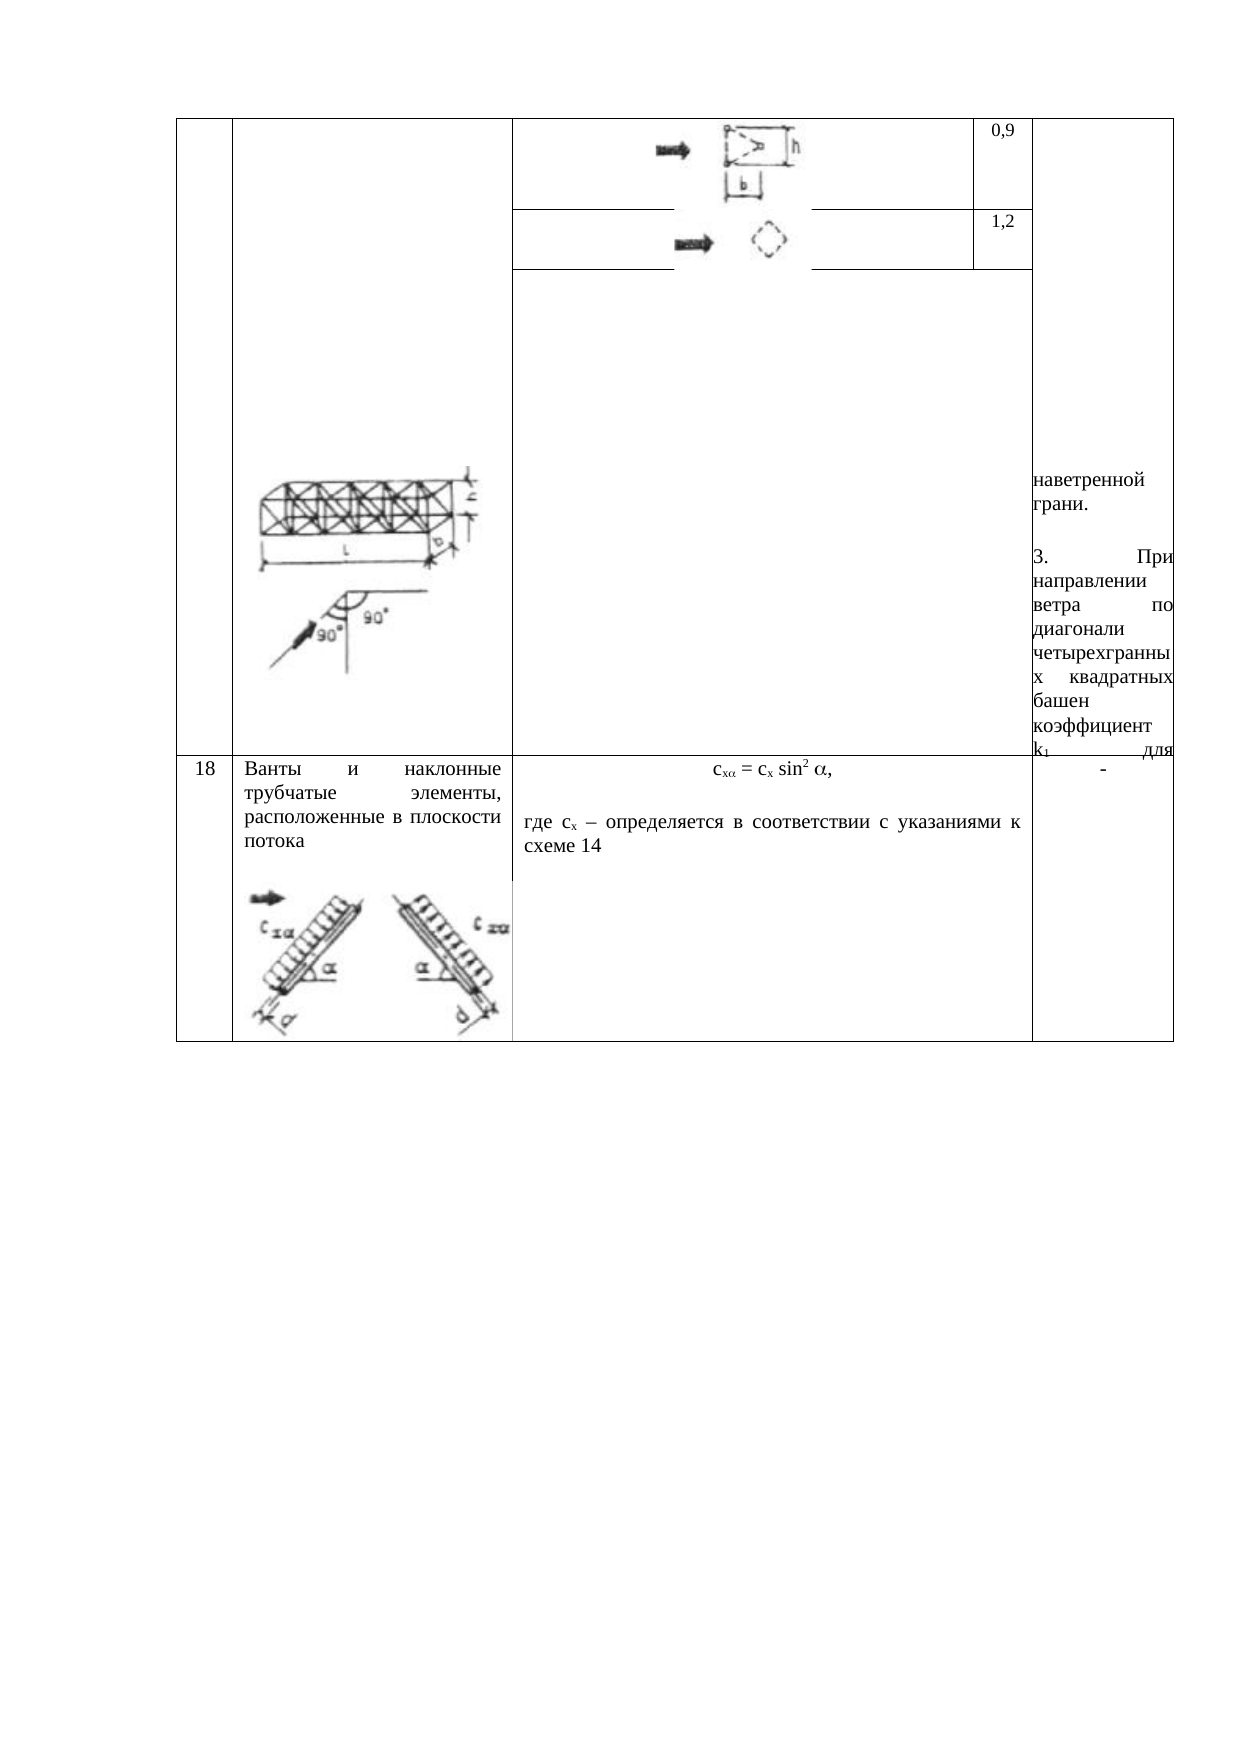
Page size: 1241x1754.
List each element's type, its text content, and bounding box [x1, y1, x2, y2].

table_cell - [1033, 756, 1173, 1041]
table_cell 1,2 [974, 210, 1032, 269]
table_cell Ванты и наклонные трубчатые элементы, расположенные в плоскости потока [233, 756, 512, 1041]
table_cell [513, 210, 674, 269]
table_cell 0,9 [974, 119, 1032, 209]
table_cell [812, 210, 973, 269]
table_cell сх = сх sin2 , где сх – определяется в соответствии с указаниями к схеме 14 [513, 756, 1032, 1041]
picture [257, 466, 489, 685]
table_cell [513, 270, 1032, 755]
table_cell 18 [177, 756, 232, 1041]
table_cell [513, 119, 655, 209]
picture [244, 881, 513, 1041]
picture [655, 119, 831, 270]
table_cell [831, 119, 973, 209]
